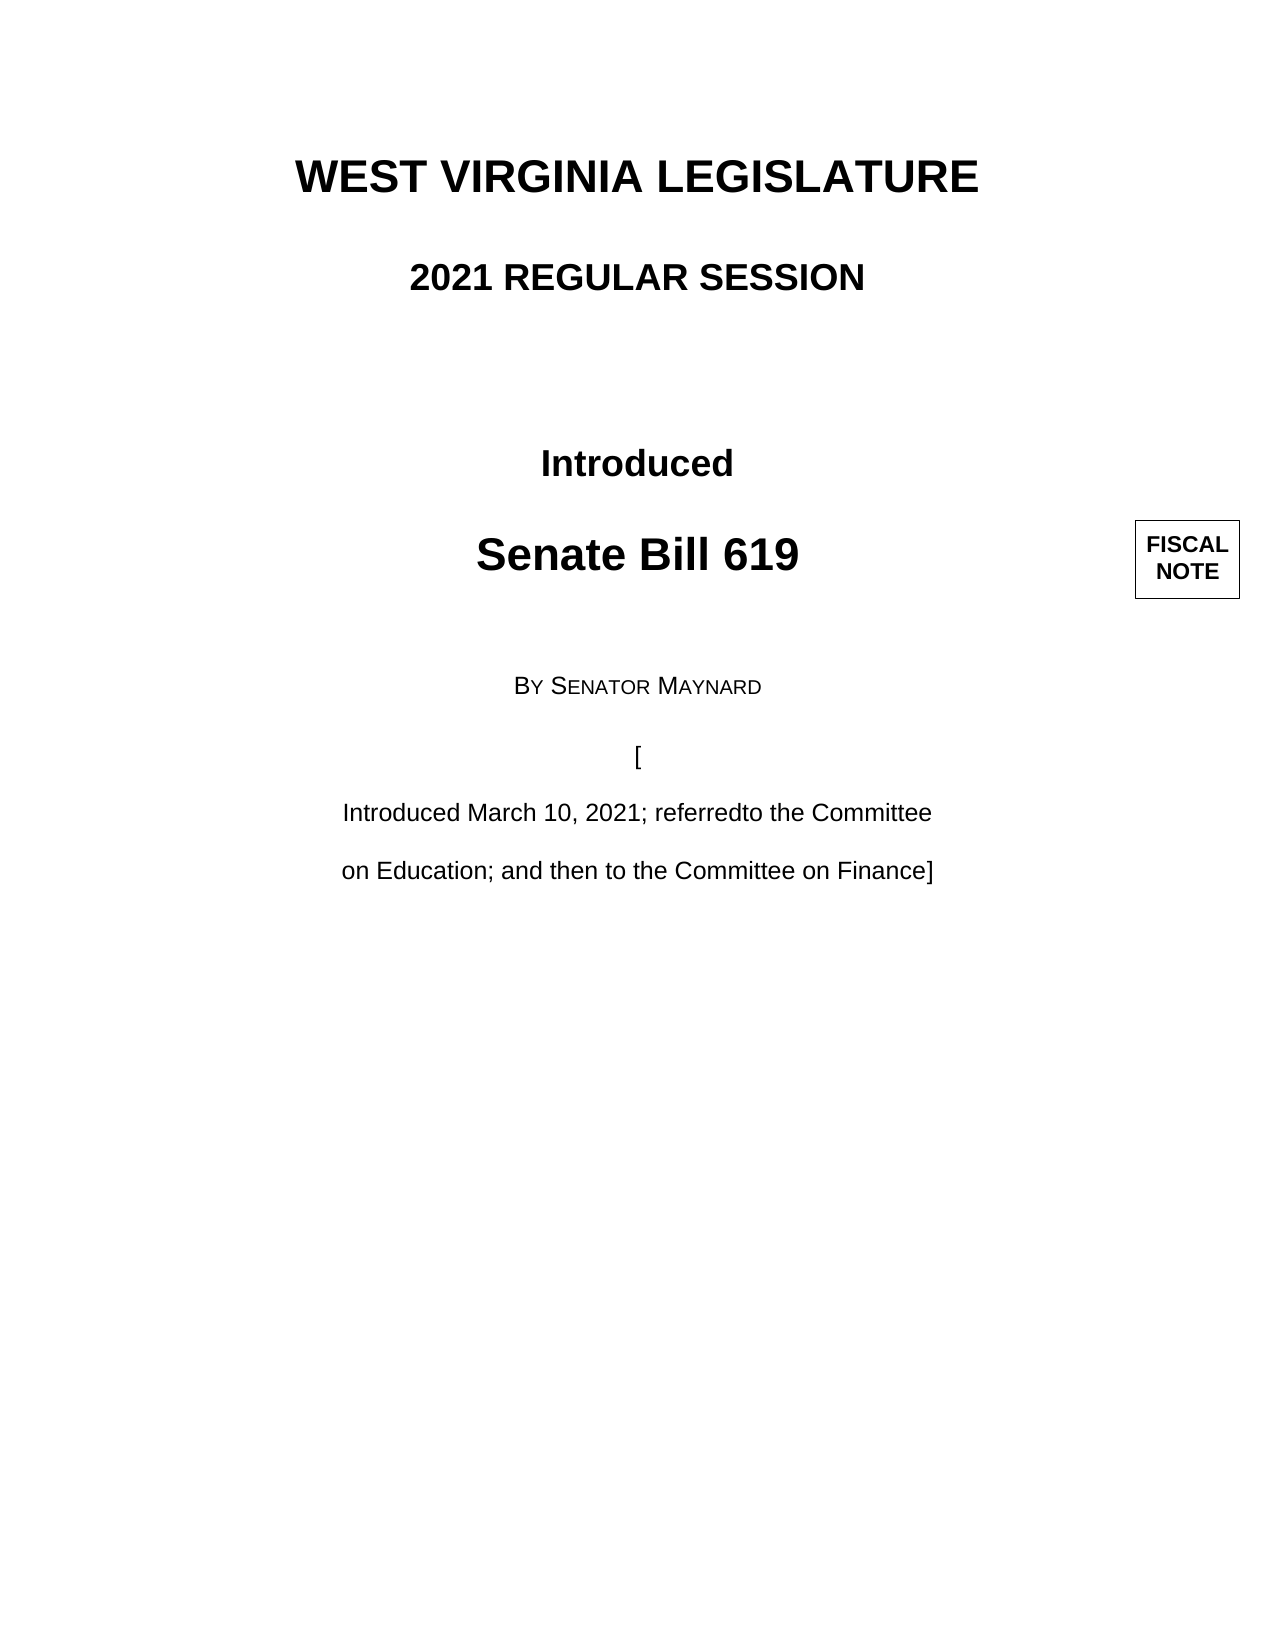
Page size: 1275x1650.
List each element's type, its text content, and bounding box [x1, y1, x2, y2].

title WEST virginia legislature [150, 150, 1125, 203]
text By [337, 671, 937, 699]
text Bill [150, 528, 1125, 581]
title 2021 regular session [150, 255, 1125, 298]
text [] [337, 741, 937, 884]
